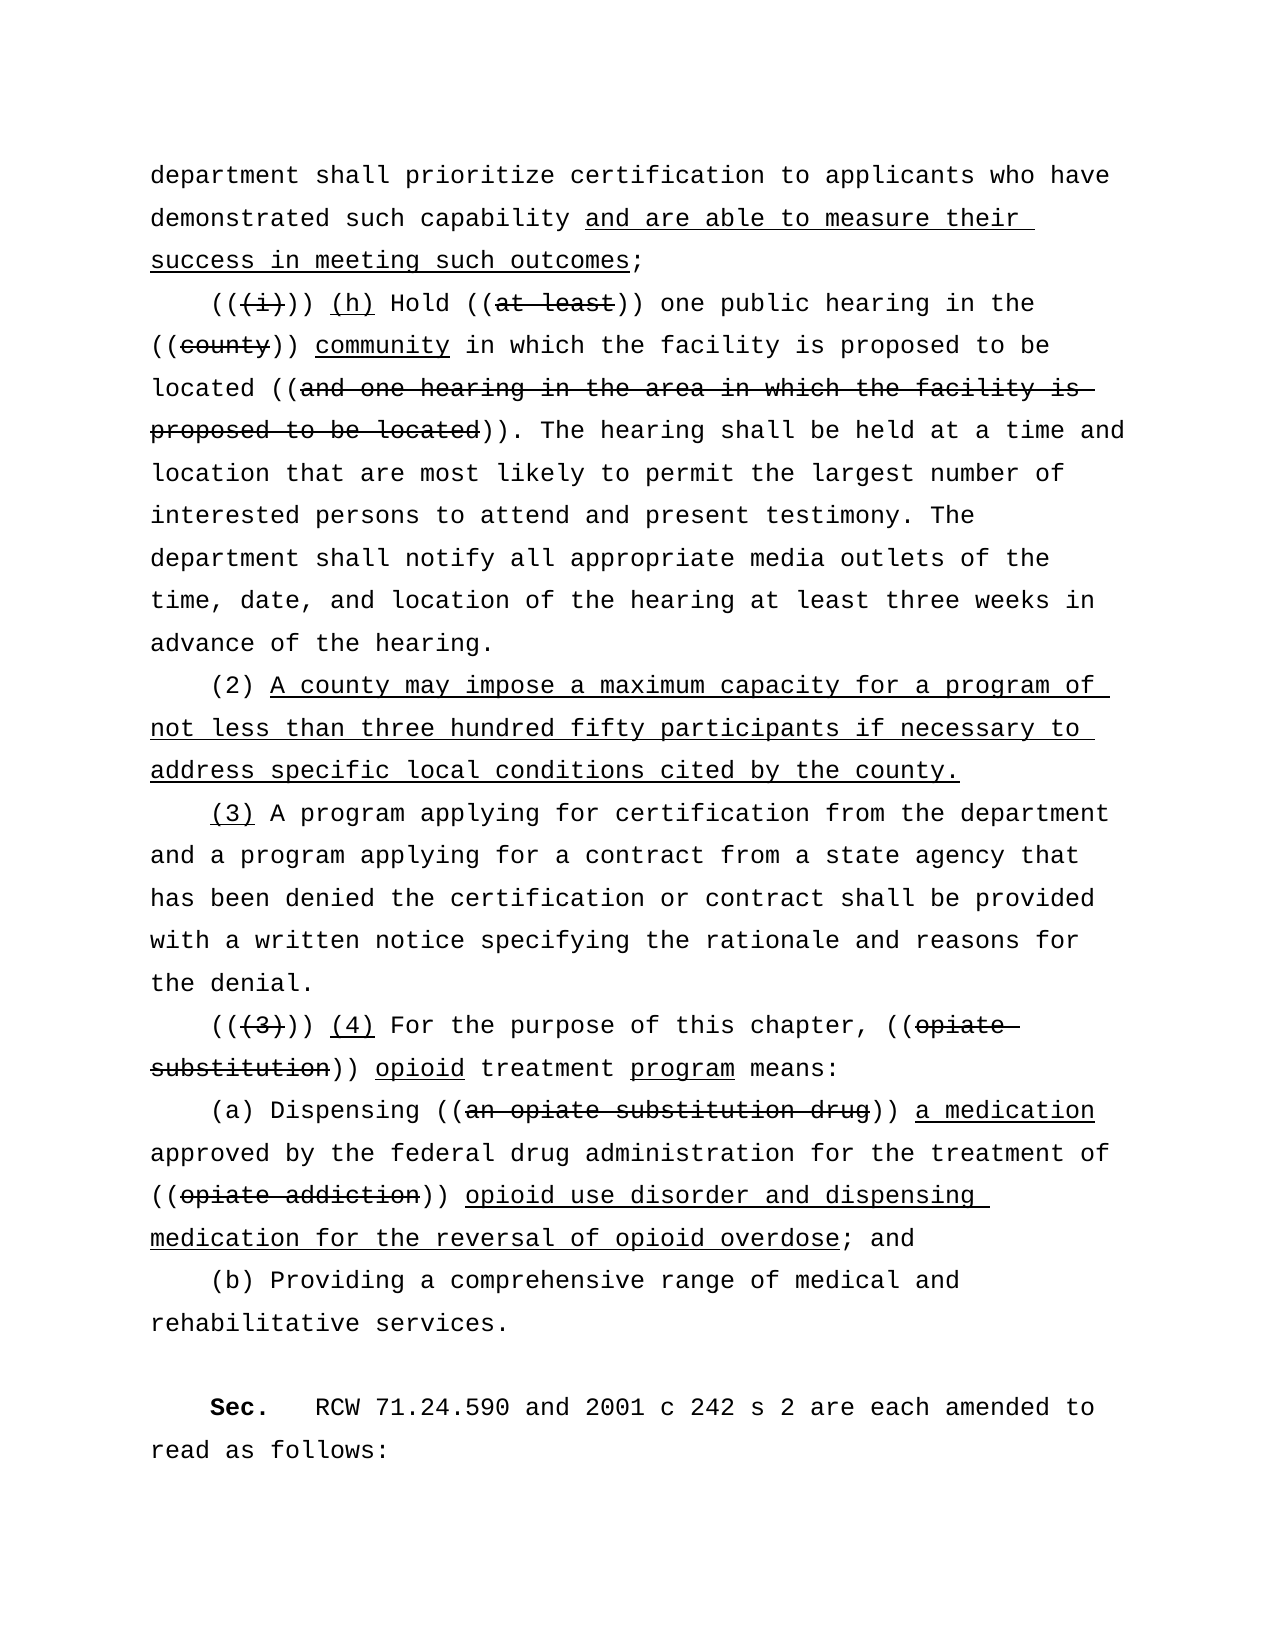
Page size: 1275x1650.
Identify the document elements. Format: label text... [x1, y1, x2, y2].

text (((i))) (h) Hold ((at least)) one public hearing in the ((county)) community in which the facility is proposed to be located ((and one hearing in the area in which the facility is proposed to be located)). The hearing shall be held at a time and location that are most likely to permit the largest number of interested persons to attend and present testimony. The department shall notify all appropriate media outlets of the time, date, and location of the hearing at least three weeks in advance of the hearing. [150, 277, 1125, 660]
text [150, 150, 1125, 277]
text (a) Dispensing ((an opiate substitution drug)) a medication approved by the federal drug administration for the treatment of ((opiate addiction)) opioid use disorder and dispensing medication for the reversal of opioid overdose; and [150, 1085, 1125, 1255]
text (3) A program applying for certification from the department and a program applying for a contract from a state agency that has been denied the certification or contract shall be provided with a written notice specifying the rationale and reasons for the denial. [150, 787, 1125, 1000]
text (((3))) (4) For the purpose of this chapter, ((opiate substitution)) opioid treatment program means: [150, 1000, 1125, 1085]
text (2) A county may impose a maximum capacity for a program of not less than three hundred fifty participants if necessary to address specific local conditions cited by the county. [150, 660, 1125, 787]
text Sec. RCW 71.24.590 and 2001 c 242 s 2 are each amended to read as follows: [150, 1382, 1125, 1467]
text (b) Providing a comprehensive range of medical and rehabilitative services. [150, 1255, 1125, 1340]
